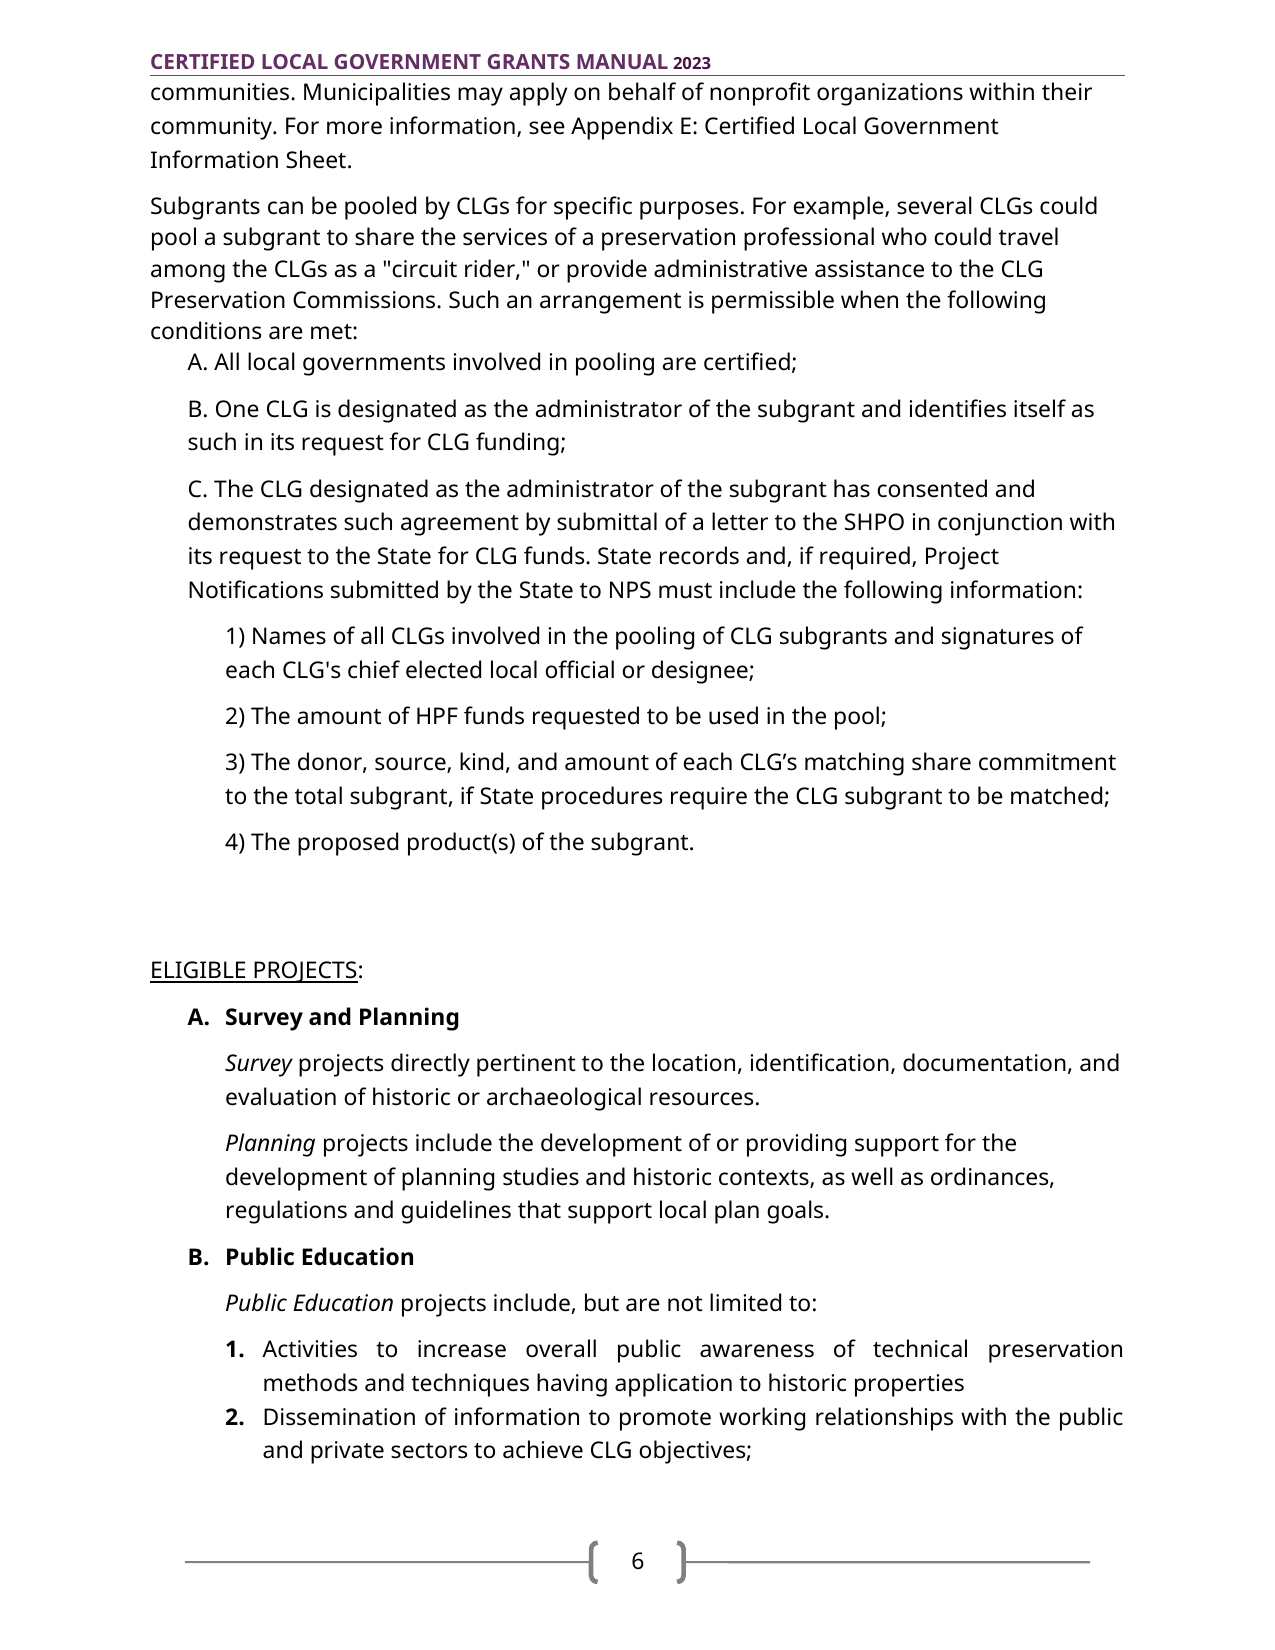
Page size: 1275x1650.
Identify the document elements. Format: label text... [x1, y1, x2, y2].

text 2) The amount of HPF funds requested to be used in the pool; [225, 700, 1125, 731]
list Activities to increase overall public awareness of technical preservation methods and techniques having application to historic properties [225, 1333, 1125, 1398]
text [150, 76, 1125, 175]
text B. One CLG is designated as the administrator of the subgrant and identifies itself as such in its request for CLG funding; [187, 393, 1125, 458]
text B. Public Education [187, 1241, 1125, 1272]
text 4) The proposed product(s) of the subgrant. [225, 826, 1125, 858]
text 3) The donor, source, kind, and amount of each CLG’s matching share commitment to the total subgrant, if State procedures require the CLG subgrant to be matched; [225, 746, 1125, 811]
text 1) Names of all CLGs involved in the pooling of CLG subgrants and signatures of each CLG's chief elected local official or designee; [225, 620, 1125, 685]
text C. The CLG designated as the administrator of the subgrant has consented and demonstrates such agreement by submittal of a letter to the SHPO in conjunction with its request to the State for CLG funds. State records and, if required, Project Notifications submitted by the State to NPS must include the following information: [187, 473, 1125, 605]
text A. All local governments involved in pooling are certified; [187, 346, 1125, 378]
text Planning projects include the development of or providing support for the development of planning studies and historic contexts, as well as ordinances, regulations and guidelines that support local plan goals. [225, 1127, 1125, 1226]
text Subgrants can be pooled by CLGs for specific purposes. For example, several CLGs could pool a subgrant to share the services of a preservation professional who could travel among the CLGs as a "circuit rider," or provide administrative assistance to the CLG Preservation Commissions. Such an arrangement is permissible when the following conditions are met: [150, 190, 1125, 346]
list Dissemination of information to promote working relationships with the public and private sectors to achieve CLG objectives; [225, 1401, 1125, 1466]
text Public Education projects include, but are not limited to: [187, 1287, 1125, 1318]
text A. Survey and Planning [187, 1001, 1125, 1032]
text Survey projects directly pertinent to the location, identification, documentation, and evaluation of historic or archaeological resources. [225, 1047, 1125, 1112]
text ELIGIBLE PROJECTS: [150, 954, 1125, 986]
